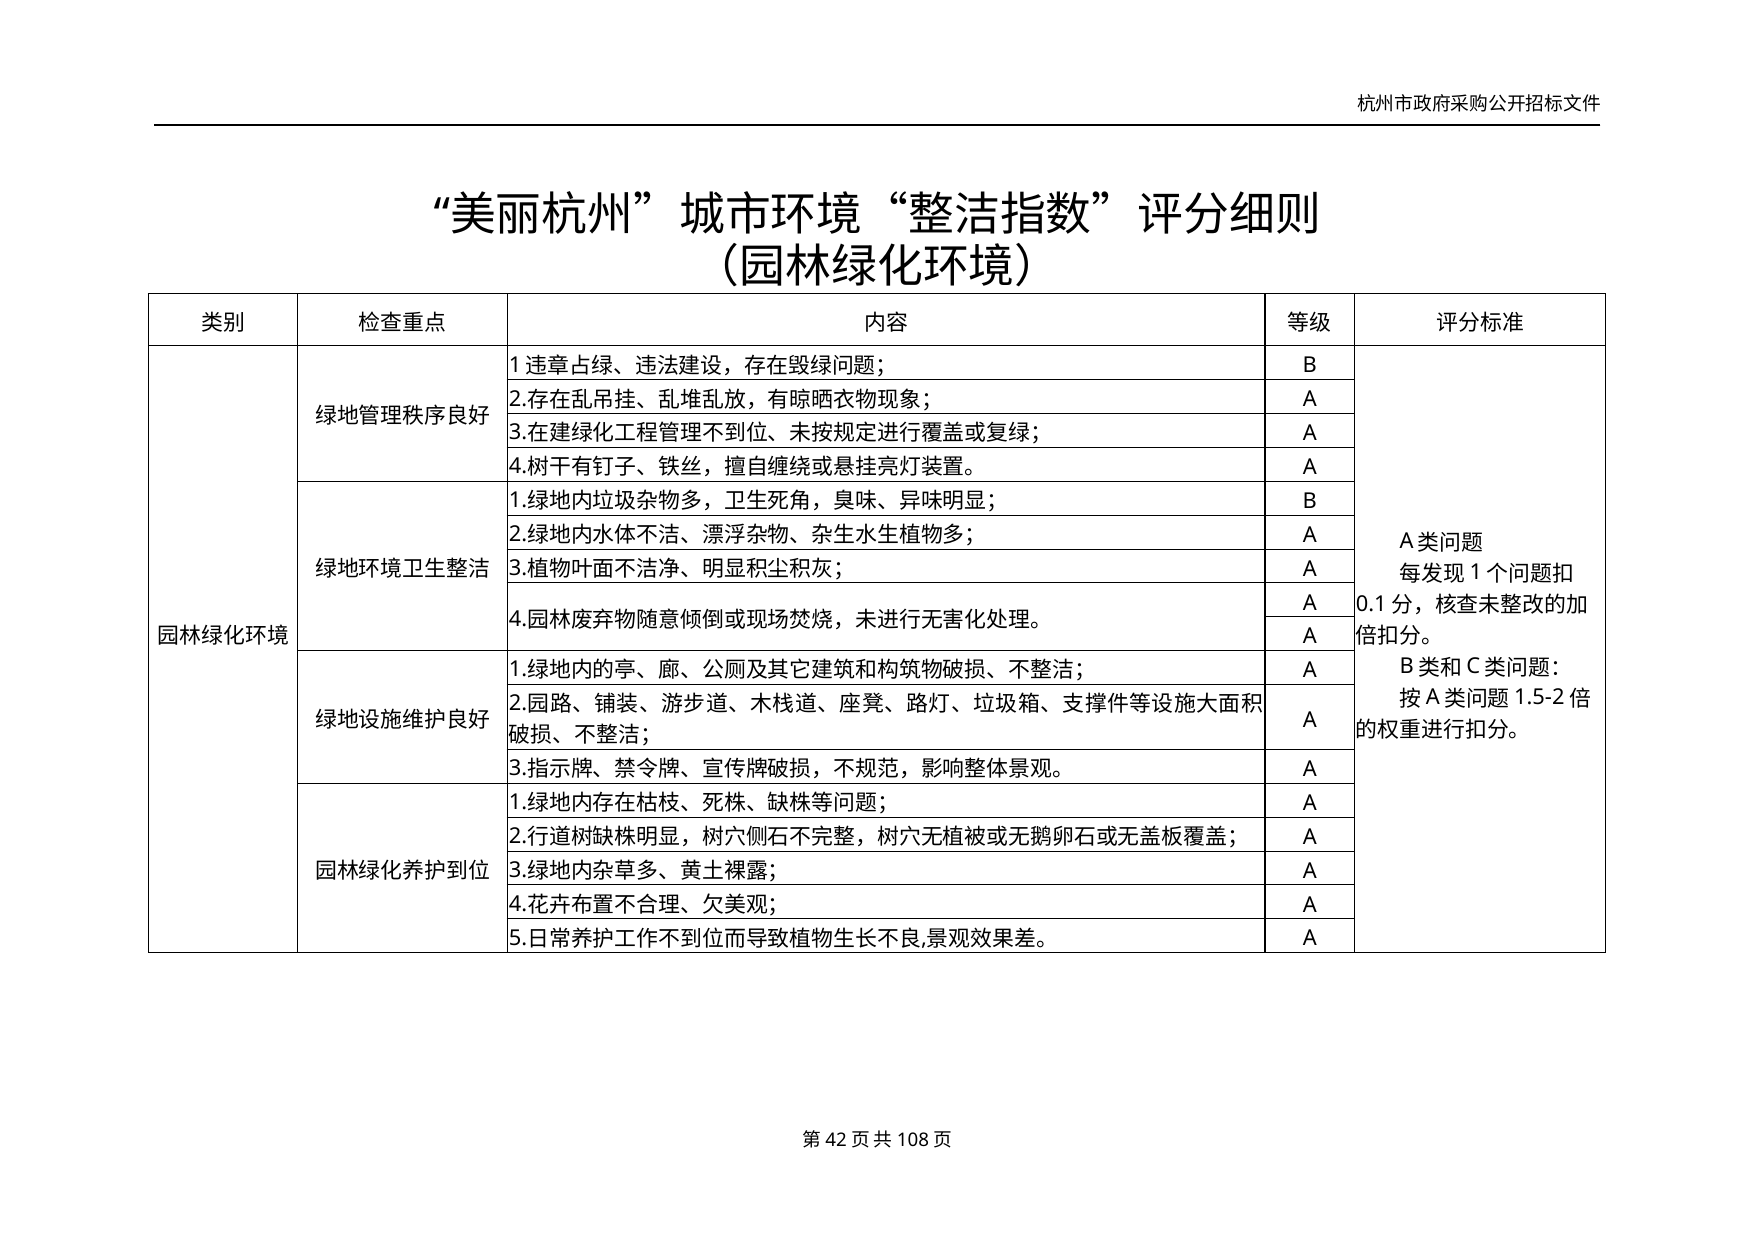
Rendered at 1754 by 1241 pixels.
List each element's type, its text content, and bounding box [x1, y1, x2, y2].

table_cell A [1266, 651, 1354, 684]
table_cell 2.绿地内水体不洁、漂浮杂物、杂生水生植物多； [508, 516, 1264, 548]
table_cell A [1266, 380, 1354, 413]
table_cell A类问题 每发现1个问题扣0.1分，核查未整改的加倍扣分。 B类和C类问题： 按A类问题1.5-2倍的权重进行扣分。 [1355, 346, 1605, 952]
table_cell 4.园林废弃物随意倾倒或现场焚烧，未进行无害化处理。 [508, 583, 1264, 650]
table_header 等级 [1266, 294, 1354, 345]
table_cell A [1266, 885, 1354, 918]
table_cell A [1266, 852, 1354, 884]
table_cell B [1266, 482, 1354, 514]
table_cell A [1266, 448, 1354, 481]
table_cell 4.树干有钉子、铁丝，擅自缠绕或悬挂亮灯装置。 [508, 448, 1264, 481]
table_cell A [1266, 750, 1354, 783]
table_header 内容 [508, 294, 1264, 345]
table_cell 绿地设施维护良好 [298, 651, 507, 783]
table_cell 1.绿地内的亭、廊、公厕及其它建筑和构筑物破损、不整洁； [508, 651, 1264, 684]
table_cell 园林绿化养护到位 [298, 784, 507, 952]
table_cell A [1266, 784, 1354, 817]
table_cell A [1266, 818, 1354, 851]
table_cell B [1266, 346, 1354, 379]
table_cell A [1266, 550, 1354, 582]
table_cell A [1266, 919, 1354, 952]
table_cell 1.绿地内垃圾杂物多，卫生死角，臭味、异味明显； [508, 482, 1264, 514]
table_cell 绿地管理秩序良好 [298, 346, 507, 481]
table_cell 1违章占绿、违法建设，存在毁绿问题； [508, 346, 1264, 379]
table_cell A [1266, 516, 1354, 548]
table_cell 3.在建绿化工程管理不到位、未按规定进行覆盖或复绿； [508, 414, 1264, 447]
table_cell A [1266, 583, 1354, 616]
table_cell 绿地环境卫生整洁 [298, 482, 507, 650]
table_header 类别 [149, 294, 297, 345]
table_cell 4.花卉布置不合理、欠美观； [508, 885, 1264, 918]
table_cell 3.植物叶面不洁净、明显积尘积灰； [508, 550, 1264, 582]
table_header 检查重点 [298, 294, 507, 345]
table_cell A [1266, 685, 1354, 749]
table_cell 1.绿地内存在枯枝、死株、缺株等问题； [508, 784, 1264, 817]
table_header 评分标准 [1355, 294, 1605, 345]
table_cell A [1266, 617, 1354, 650]
text （园林绿化环境） [153, 241, 1600, 293]
table_cell 2.园路、铺装、游步道、木栈道、座凳、路灯、垃圾箱、支撑件等设施大面积破损、不整洁； [508, 685, 1264, 749]
table_cell 2.存在乱吊挂、乱堆乱放，有晾晒衣物现象； [508, 380, 1264, 413]
table_cell 2.行道树缺株明显，树穴侧石不完整，树穴无植被或无鹅卵石或无盖板覆盖； [508, 818, 1264, 851]
table_cell 3.指示牌、禁令牌、宣传牌破损，不规范，影响整体景观。 [508, 750, 1264, 783]
table_cell A [1266, 414, 1354, 447]
table_cell 3.绿地内杂草多、黄土裸露； [508, 852, 1264, 884]
table_cell 园林绿化环境 [149, 346, 297, 952]
text “美丽杭州”城市环境“整洁指数”评分细则 [153, 189, 1600, 241]
table_cell 5.日常养护工作不到位而导致植物生长不良,景观效果差。 [508, 919, 1264, 952]
